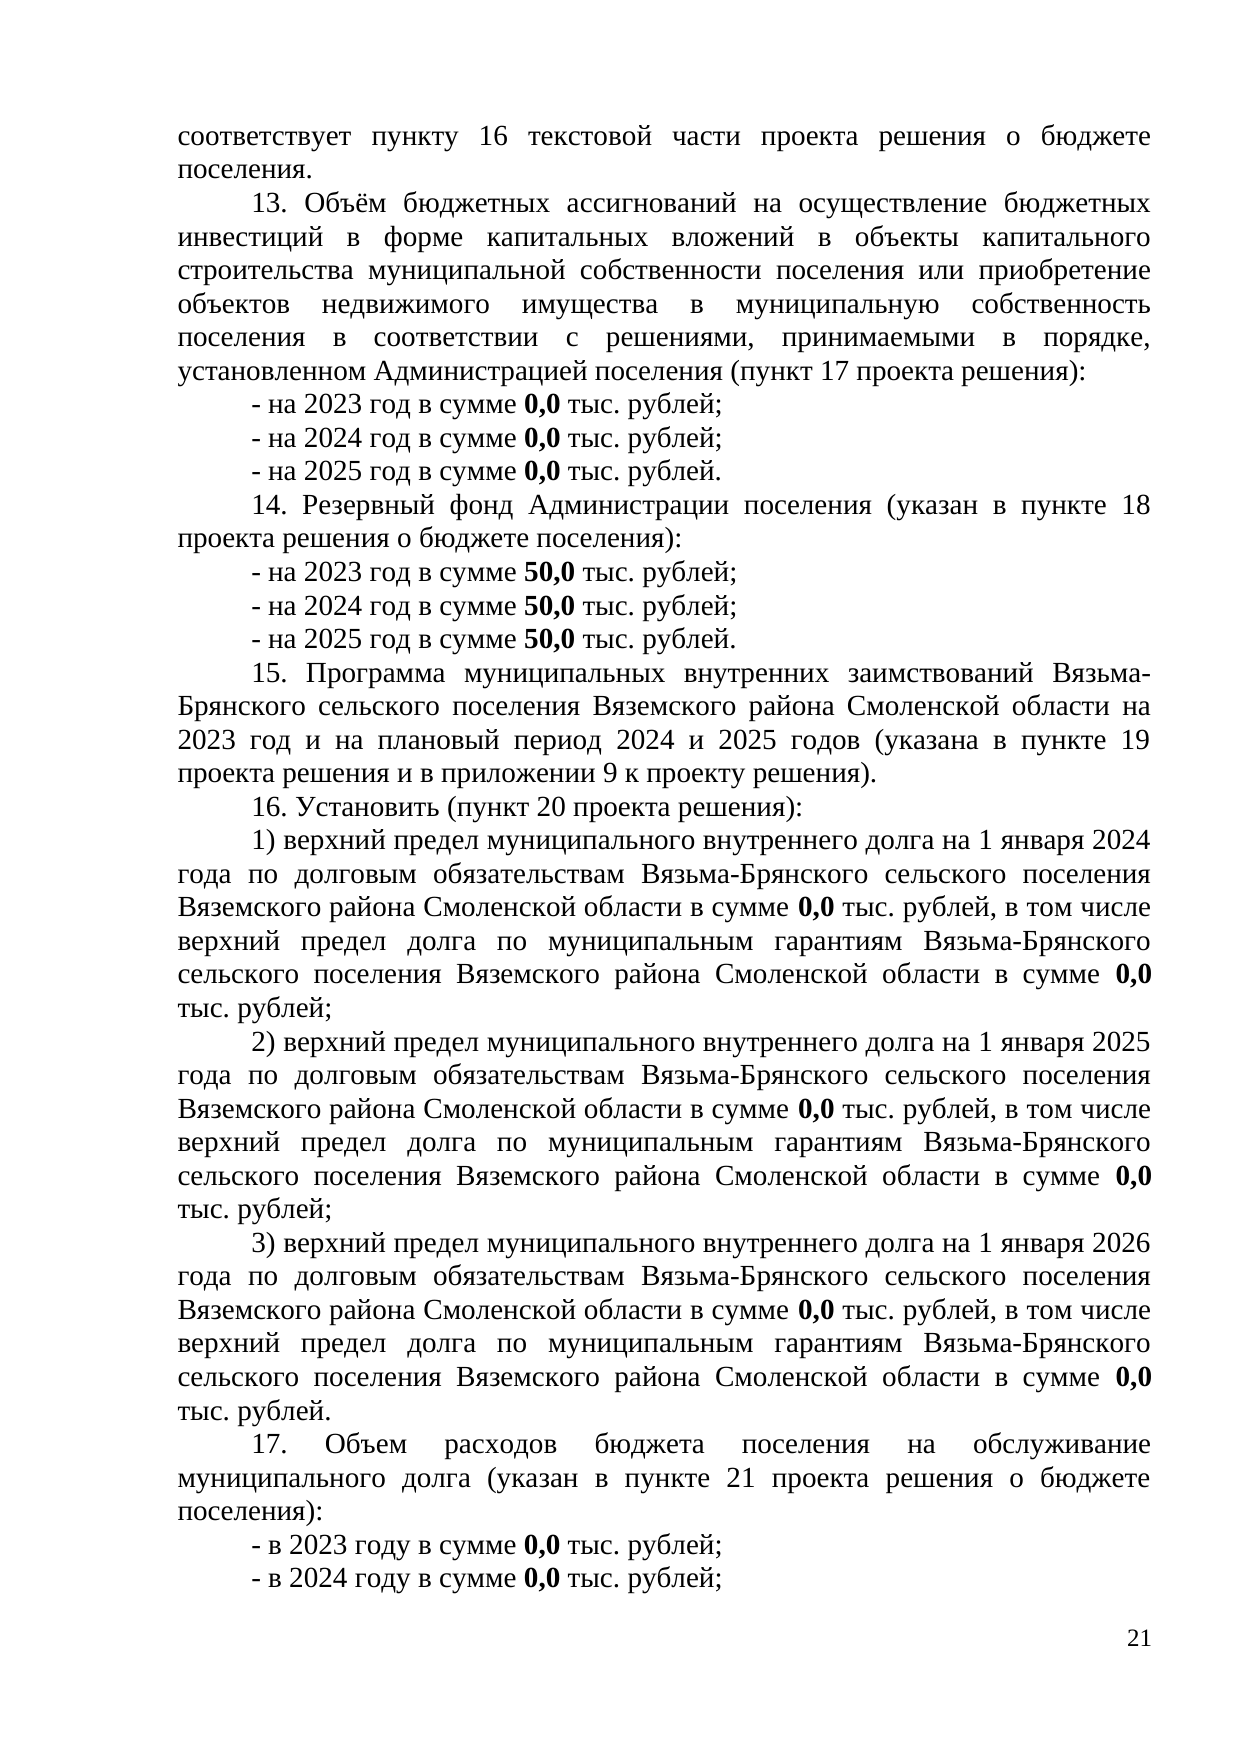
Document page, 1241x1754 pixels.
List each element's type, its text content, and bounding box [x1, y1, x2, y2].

text - в 2024 году в сумме 0,0 тыс. рублей; [177, 1560, 1152, 1594]
text 1) верхний предел муниципального внутреннего долга на 1 января 2024 года по долговым обязательствам Вязьма-Брянского сельского поселения Вяземского района Смоленской области в сумме 0,0 тыс. рублей, в том числе верхний предел долга по муниципальным гарантиям Вязьма-Брянского сельского поселения Вяземского района Смоленской области в сумме 0,0 тыс. рублей; [177, 822, 1152, 1024]
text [177, 118, 1152, 185]
text 3) верхний предел муниципального внутреннего долга на 1 января 2026 года по долговым обязательствам Вязьма-Брянского сельского поселения Вяземского района Смоленской области в сумме 0,0 тыс. рублей, в том числе верхний предел долга по муниципальным гарантиям Вязьма-Брянского сельского поселения Вяземского района Смоленской области в сумме 0,0 тыс. рублей. [177, 1225, 1152, 1426]
text 2) верхний предел муниципального внутреннего долга на 1 января 2025 года по долговым обязательствам Вязьма-Брянского сельского поселения Вяземского района Смоленской области в сумме 0,0 тыс. рублей, в том числе верхний предел долга по муниципальным гарантиям Вязьма-Брянского сельского поселения Вяземского района Смоленской области в сумме 0,0 тыс. рублей; [177, 1024, 1152, 1225]
text - на 2023 год в сумме 0,0 тыс. рублей; [177, 386, 1152, 420]
text - на 2023 год в сумме 50,0 тыс. рублей; [177, 554, 1152, 588]
text - на 2025 год в сумме 50,0 тыс. рублей. [177, 621, 1152, 655]
text - на 2024 год в сумме 50,0 тыс. рублей; [177, 588, 1152, 621]
text 15. Программа муниципальных внутренних заимствований Вязьма-Брянского сельского поселения Вяземского района Смоленской области на 2023 год и на плановый период 2024 и 2025 годов (указана в пункте 19 проекта решения и в приложении 9 к проекту решения). [177, 655, 1152, 789]
text 17. Объем расходов бюджета поселения на обслуживание муниципального долга (указан в пункте 21 проекта решения о бюджете поселения): [177, 1426, 1152, 1527]
text 16. Установить (пункт 20 проекта решения): [177, 789, 1152, 822]
text 14. Резервный фонд Администрации поселения (указан в пункте 18 проекта решения о бюджете поселения): [177, 487, 1152, 554]
text - в 2023 году в сумме 0,0 тыс. рублей; [177, 1527, 1152, 1560]
text - на 2024 год в сумме 0,0 тыс. рублей; [177, 420, 1152, 453]
text - на 2025 год в сумме 0,0 тыс. рублей. [177, 453, 1152, 487]
text 13. Объём бюджетных ассигнований на осуществление бюджетных инвестиций в форме капитальных вложений в объекты капитального строительства муниципальной собственности поселения или приобретение объектов недвижимого имущества в муниципальную собственность поселения в соответствии с решениями, принимаемыми в порядке, установленном Администрацией поселения (пункт 17 проекта решения): [177, 185, 1152, 386]
